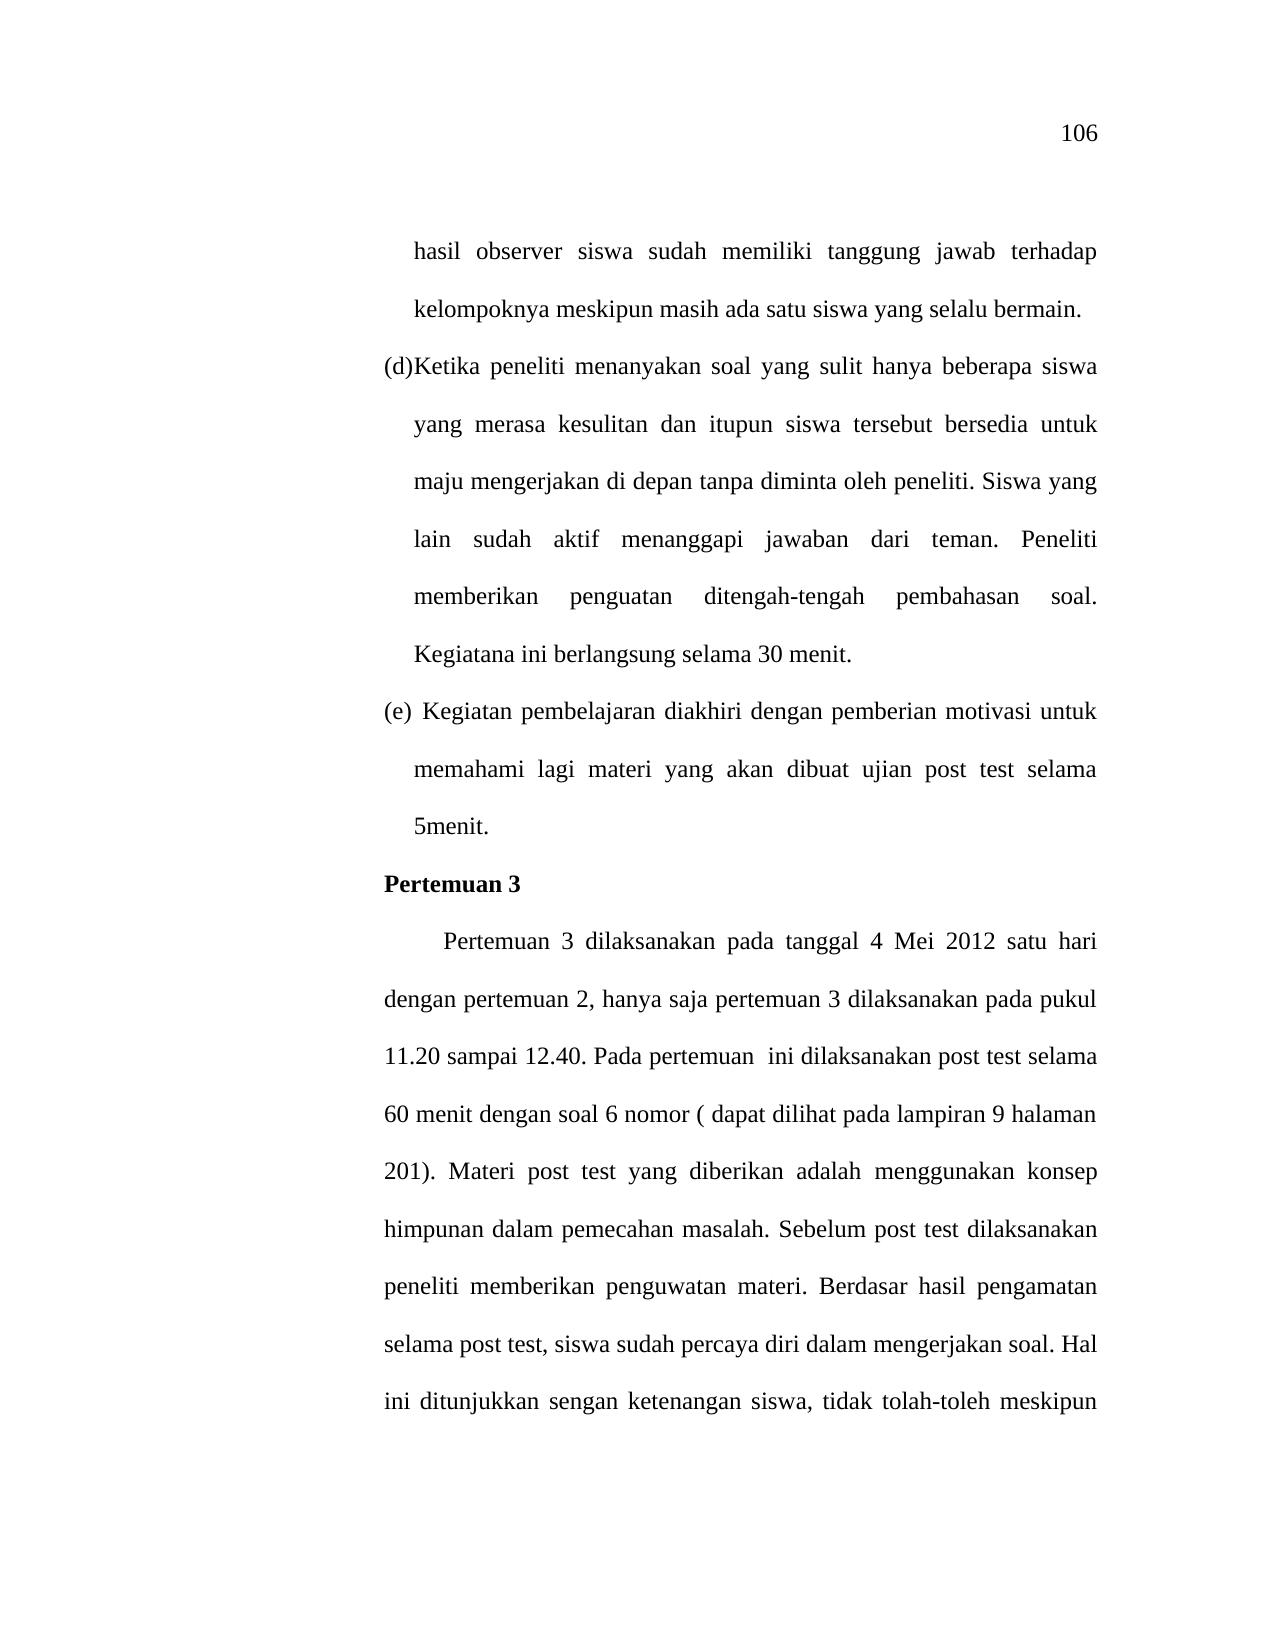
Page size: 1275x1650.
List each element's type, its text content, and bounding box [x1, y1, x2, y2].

list Kegiatan pembelajaran diakhiri dengan pemberian motivasi untuk memahami lagi materi yang akan dibuat ujian post test selama 5menit. [384, 696, 1098, 840]
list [384, 236, 1098, 322]
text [384, 926, 1098, 1415]
text Pertemuan 3 [384, 869, 1098, 897]
list Ketika peneliti menanyakan soal yang sulit hanya beberapa siswa yang merasa kesulitan dan itupun siswa tersebut bersedia untuk maju mengerjakan di depan tanpa diminta oleh peneliti. Siswa yang lain sudah aktif menanggapi jawaban dari teman. Peneliti memberikan penguatan ditengah-tengah pembahasan soal. Kegiatana ini berlangsung selama 30 menit. [384, 351, 1098, 667]
